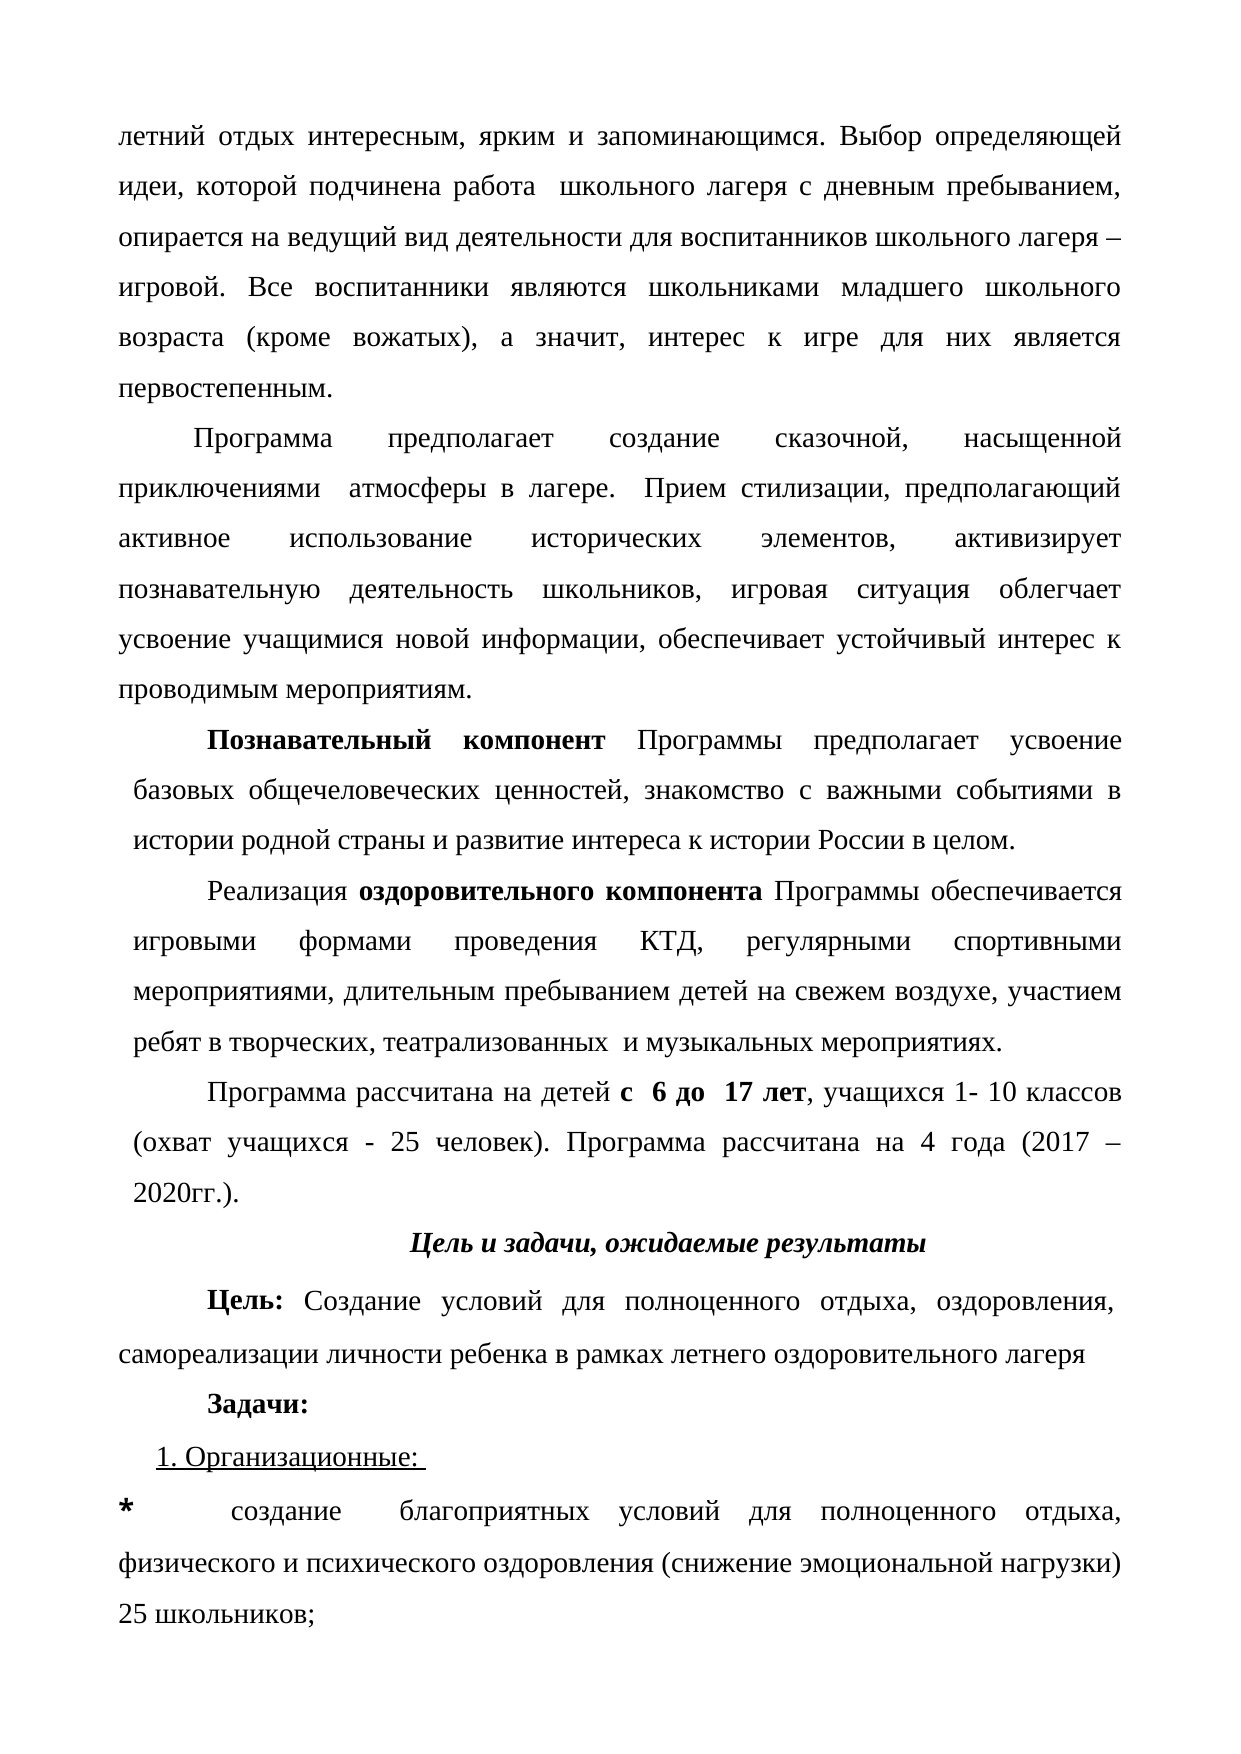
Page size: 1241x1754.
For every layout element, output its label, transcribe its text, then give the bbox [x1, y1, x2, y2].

text Задачи: [118, 1387, 1115, 1421]
text Познавательный компонент Программы предполагает усвоение базовых общечеловеческих ценностей, знакомство с важными событиями в истории родной страны и развитие интереса к истории России в целом. [133, 722, 1122, 856]
text Цель: Создание условий для полноценного отдыха, оздоровления, самореализации личности ребенка в рамках летнего оздоровительного лагеря [118, 1282, 1115, 1369]
text Программа рассчитана на детей с 6 до 17 лет, учащихся 1- 10 классов (охват учащихся - 25 человек). Программа рассчитана на 4 года (2017 – 2020гг.). [133, 1074, 1122, 1208]
text Цель и задачи, ожидаемые результаты [133, 1225, 1122, 1263]
text Программа предполагает создание сказочной, насыщенной приключениями атмосферы в лагере. Прием стилизации, предполагающий активное использование исторических элементов, активизирует познавательную деятельность школьников, игровая ситуация облегчает усвоение учащимися новой информации, обеспечивает устойчивый интерес к проводимым мероприятиям. [118, 420, 1122, 705]
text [118, 118, 1122, 403]
text Реализация оздоровительного компонента Программы обеспечивается игровыми формами проведения КТД, регулярными спортивными мероприятиями, длительным пребыванием детей на свежем воздухе, участием ребят в творческих, театрализованных и музыкальных мероприятиях. [133, 873, 1122, 1057]
list создание благоприятных условий для полноценного отдыха, физического и психического оздоровления (снижение эмоциональной нагрузки) 25 школьников; [118, 1489, 1122, 1629]
text 1. Организационные: [156, 1439, 1122, 1472]
